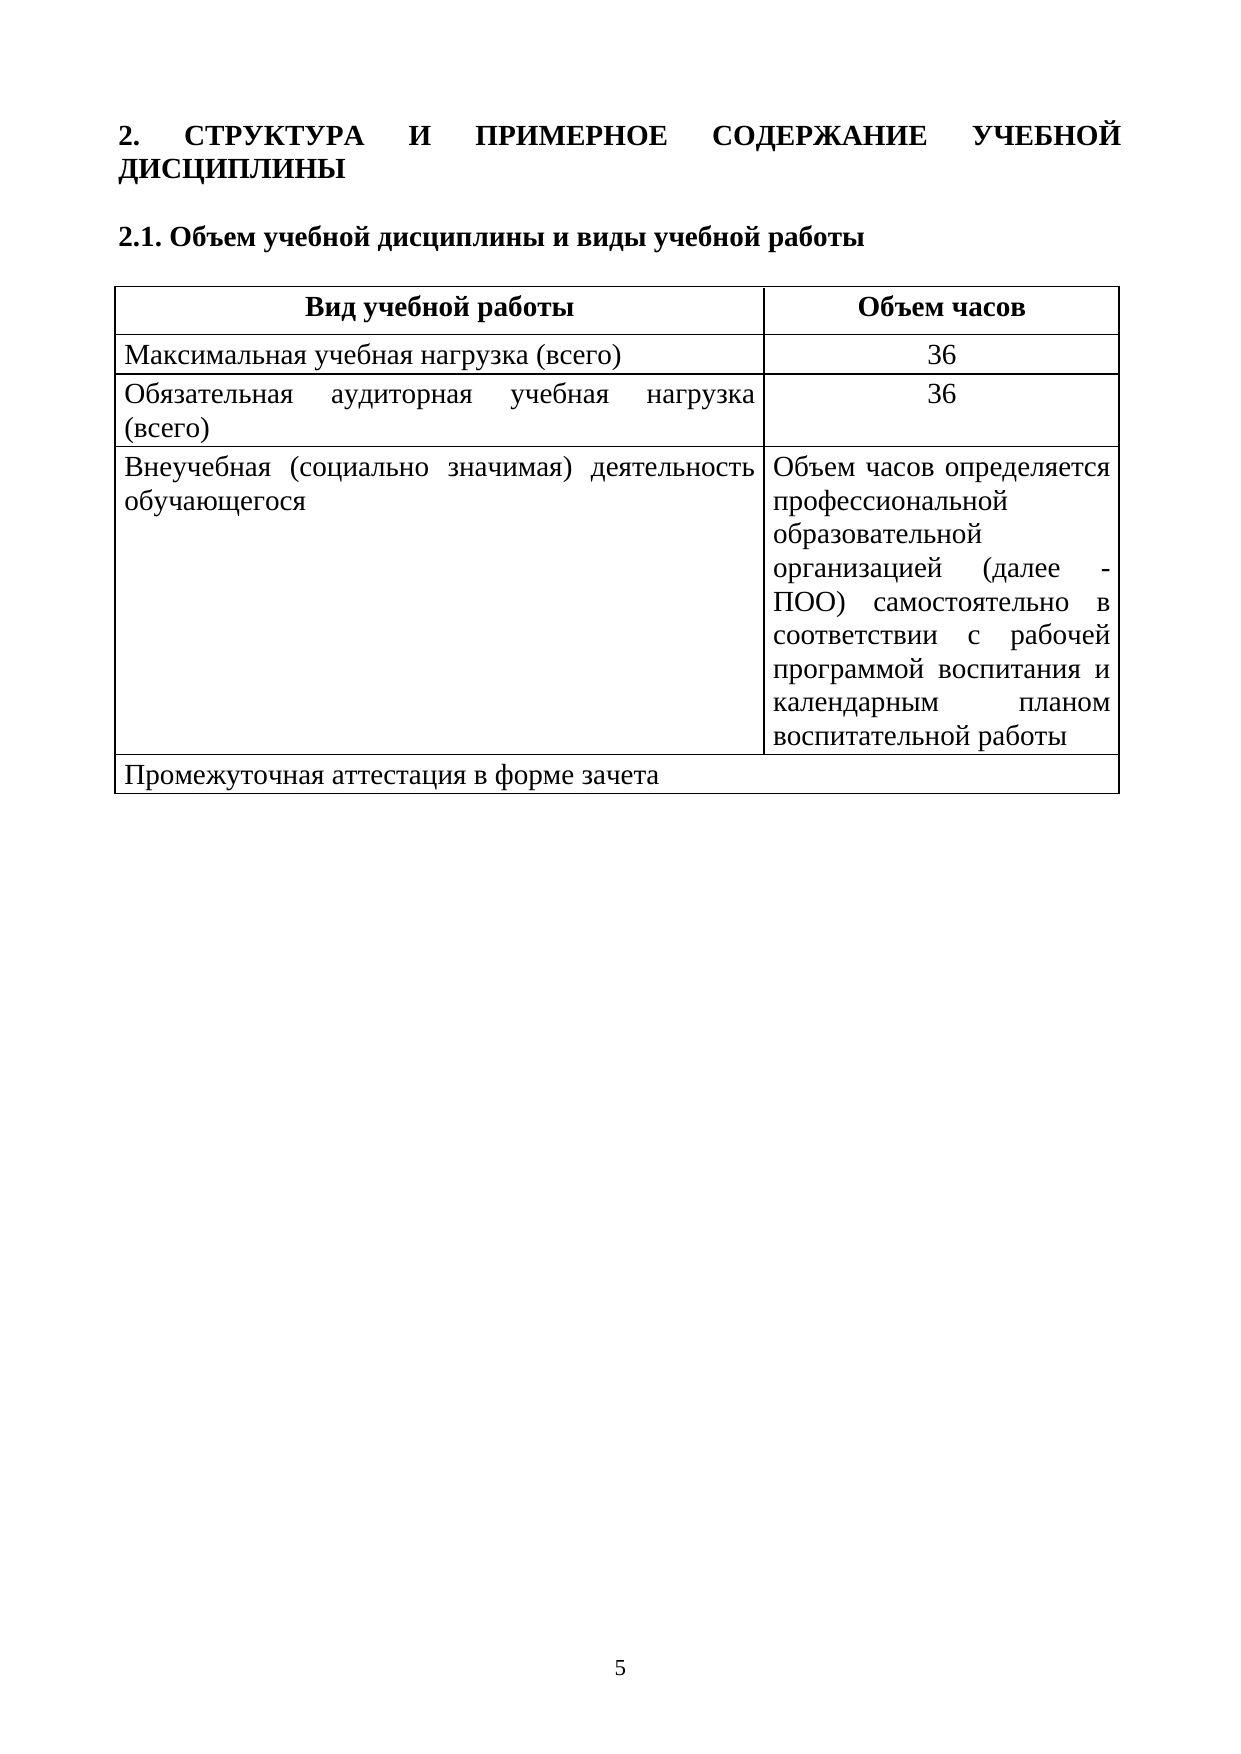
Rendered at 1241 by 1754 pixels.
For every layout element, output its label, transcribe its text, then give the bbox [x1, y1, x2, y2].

table_cell Максимальная учебная нагрузка (всего) [116, 335, 763, 373]
table_cell Обязательная аудиторная учебная нагрузка (всего) [116, 375, 763, 446]
table_cell 36 [765, 375, 1118, 446]
table_cell Промежуточная аттестация в форме зачета [116, 755, 1118, 793]
table_header Вид учебной работы [116, 287, 764, 334]
text 2.1. Объем учебной дисциплины и виды учебной работы [118, 219, 1122, 252]
table_cell Внеучебная (социально значимая) деятельность обучающегося [116, 447, 763, 753]
table_header Объем часов [765, 287, 1118, 334]
table_cell Объем часов определяется профессиональной образовательной организацией (далее - ПОО) самостоятельно в соответствии с рабочей программой воспитания и календарным планом воспитательной работы [765, 447, 1118, 753]
text 2. СТРУКТУРА И ПРИМЕРНОЕ СОДЕРЖАНИЕ УЧЕБНОЙ ДИСЦИПЛИНЫ [118, 118, 1122, 185]
table_cell 36 [765, 335, 1118, 373]
